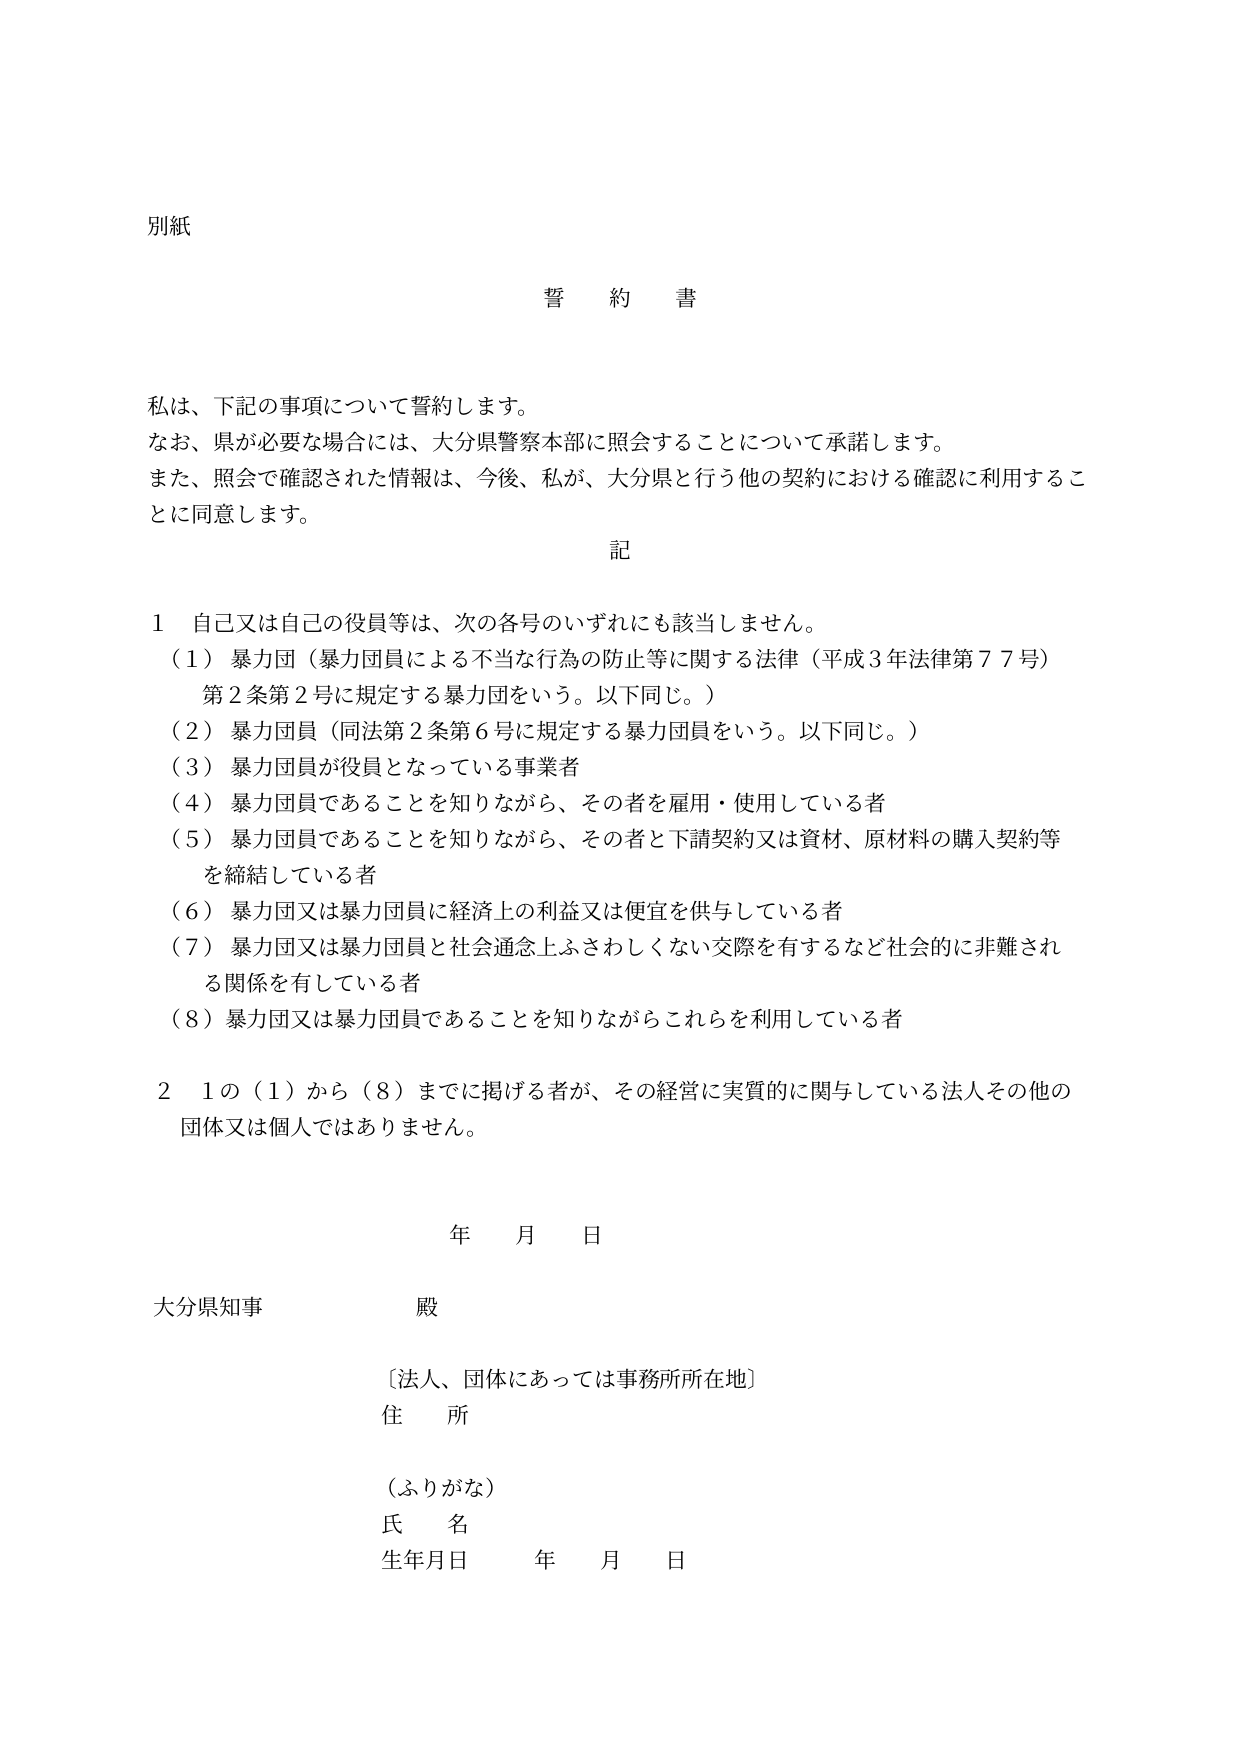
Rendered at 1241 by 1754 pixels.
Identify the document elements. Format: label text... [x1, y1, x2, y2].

text 別紙 [148, 207, 1092, 243]
text 生年月日 年 月 日 [148, 1541, 1092, 1577]
text （６） 暴力団又は暴力団員に経済上の利益又は便宜を供与している者 [148, 892, 1092, 928]
text 氏 名 [148, 1504, 1092, 1541]
text 〔法人、団体にあっては事務所所在地〕 [148, 1360, 1092, 1396]
text 記 [148, 531, 1092, 567]
text 団体又は個人ではありません。 [148, 1108, 1092, 1144]
text （３） 暴力団員が役員となっている事業者 [148, 748, 1092, 784]
text 私は、下記の事項について誓約します。 [148, 387, 1092, 423]
text る関係を有している者 [148, 964, 1092, 1000]
text 第２条第２号に規定する暴力団をいう。以下同じ。） [202, 676, 1092, 712]
text また、照会で確認された情報は、今後、私が、大分県と行う他の契約における確認に利用することに同意します。 [148, 459, 1092, 531]
text 住 所 [148, 1396, 1092, 1432]
text 誓 約 書 [148, 279, 1092, 315]
text ２ １の（１）から（８）までに掲げる者が、その経営に実質的に関与している法人その他の [148, 1072, 1092, 1108]
text 年 月 日 [148, 1216, 1092, 1252]
text を締結している者 [148, 856, 1092, 892]
text （５） 暴力団員であることを知りながら、その者と下請契約又は資材、原材料の購入契約等 [148, 820, 1092, 856]
text 大分県知事 殿 [148, 1288, 1092, 1324]
text （４） 暴力団員であることを知りながら、その者を雇用・使用している者 [148, 784, 1092, 820]
text （２） 暴力団員（同法第２条第６号に規定する暴力団員をいう。以下同じ。） [148, 712, 1092, 748]
text なお、県が必要な場合には、大分県警察本部に照会することについて承諾します。 [148, 423, 1092, 459]
text （８）暴力団又は暴力団員であることを知りながらこれらを利用している者 [148, 1000, 1092, 1036]
text （１） 暴力団（暴力団員による不当な行為の防止等に関する法律（平成３年法律第７７号） [148, 639, 1092, 676]
text １ 自己又は自己の役員等は、次の各号のいずれにも該当しません。 [148, 603, 1092, 639]
text （７） 暴力団又は暴力団員と社会通念上ふさわしくない交際を有するなど社会的に非難され [148, 928, 1092, 964]
text （ふりがな） [148, 1468, 1092, 1504]
